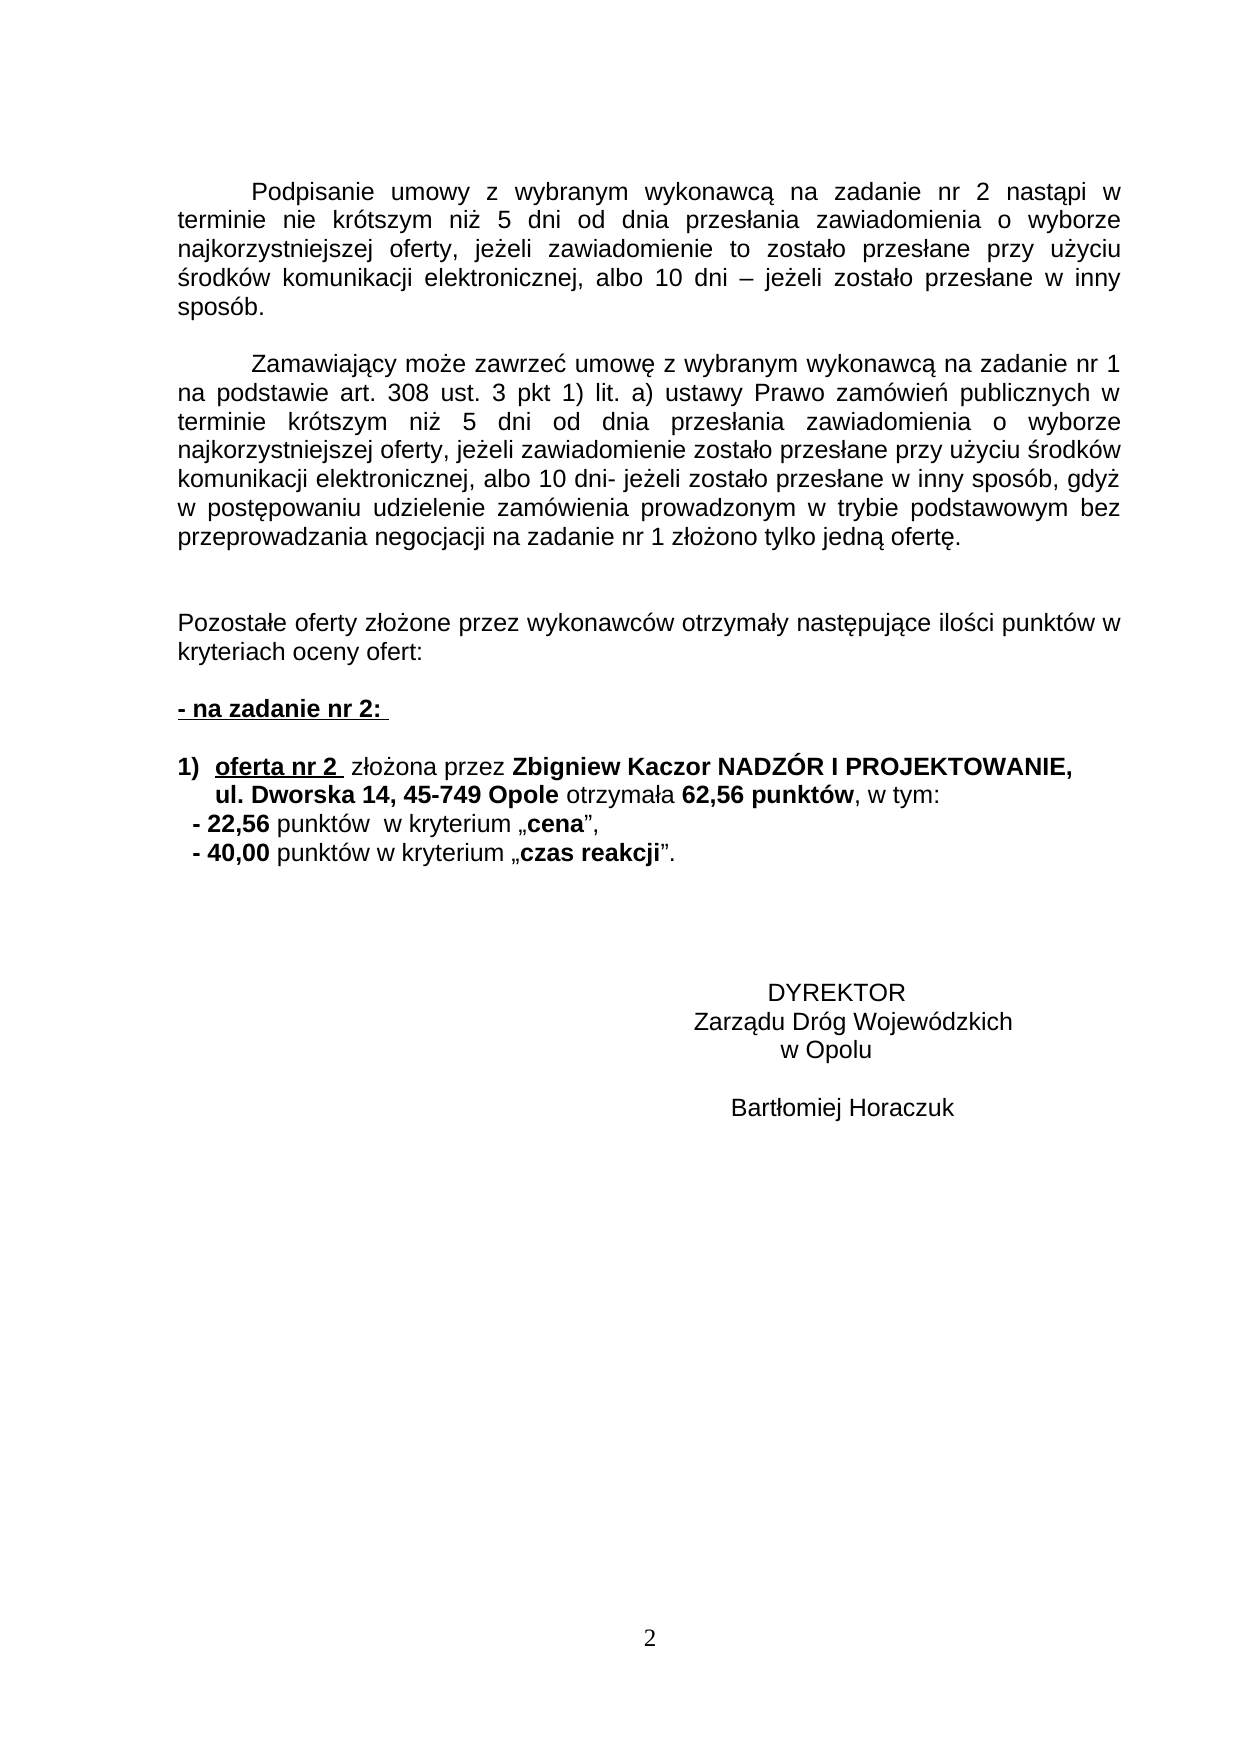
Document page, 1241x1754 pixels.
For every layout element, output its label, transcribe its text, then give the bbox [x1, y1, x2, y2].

text - 40,00 punktów w kryterium „czas reakcji”. [192, 838, 1122, 866]
text w Opolu [177, 1035, 1122, 1064]
text - 22,56 punktów w kryterium „cena”, [192, 809, 1122, 838]
text Bartłomiej Horaczuk [177, 1093, 1122, 1121]
text - na zadanie nr 2: [177, 694, 1122, 723]
text Podpisanie umowy z wybranym wykonawcą na zadanie nr 2 nastąpi w terminie nie krótszym niż 5 dni od dnia przesłania zawiadomienia o wyborze najkorzystniejszej oferty, jeżeli zawiadomienie to zostało przesłane przy użyciu środków komunikacji elektronicznej, albo 10 dni – jeżeli zostało przesłane w inny sposób. [177, 176, 1122, 320]
text Zarządu Dróg Wojewódzkich [620, 1006, 1122, 1035]
text Pozostałe oferty złożone przez wykonawców otrzymały następujące ilości punktów w kryteriach oceny ofert: [177, 608, 1122, 665]
text DYREKTOR [693, 978, 1122, 1006]
text Zamawiający może zawrzeć umowę z wybranym wykonawcą na zadanie nr 1 na podstawie art. 308 ust. 3 pkt 1) lit. a) ustawy Prawo zamówień publicznych w terminie krótszym niż 5 dni od dnia przesłania zawiadomienia o wyborze najkorzystniejszej oferty, jeżeli zawiadomienie zostało przesłane przy użyciu środków komunikacji elektronicznej, albo 10 dni- jeżeli zostało przesłane w inny sposób, gdyż w postępowaniu udzielenie zamówienia prowadzonym w trybie podstawowym bez przeprowadzania negocjacji na zadanie nr 1 złożono tylko jedną ofertę. [177, 349, 1122, 550]
list ul. Dworska 14, 45-749 Opole otrzymała 62,56 punktów, w tym: [215, 780, 1122, 809]
list oferta nr 2 złożona przez Zbigniew Kaczor NADZÓR I PROJEKTOWANIE, [177, 751, 1122, 780]
